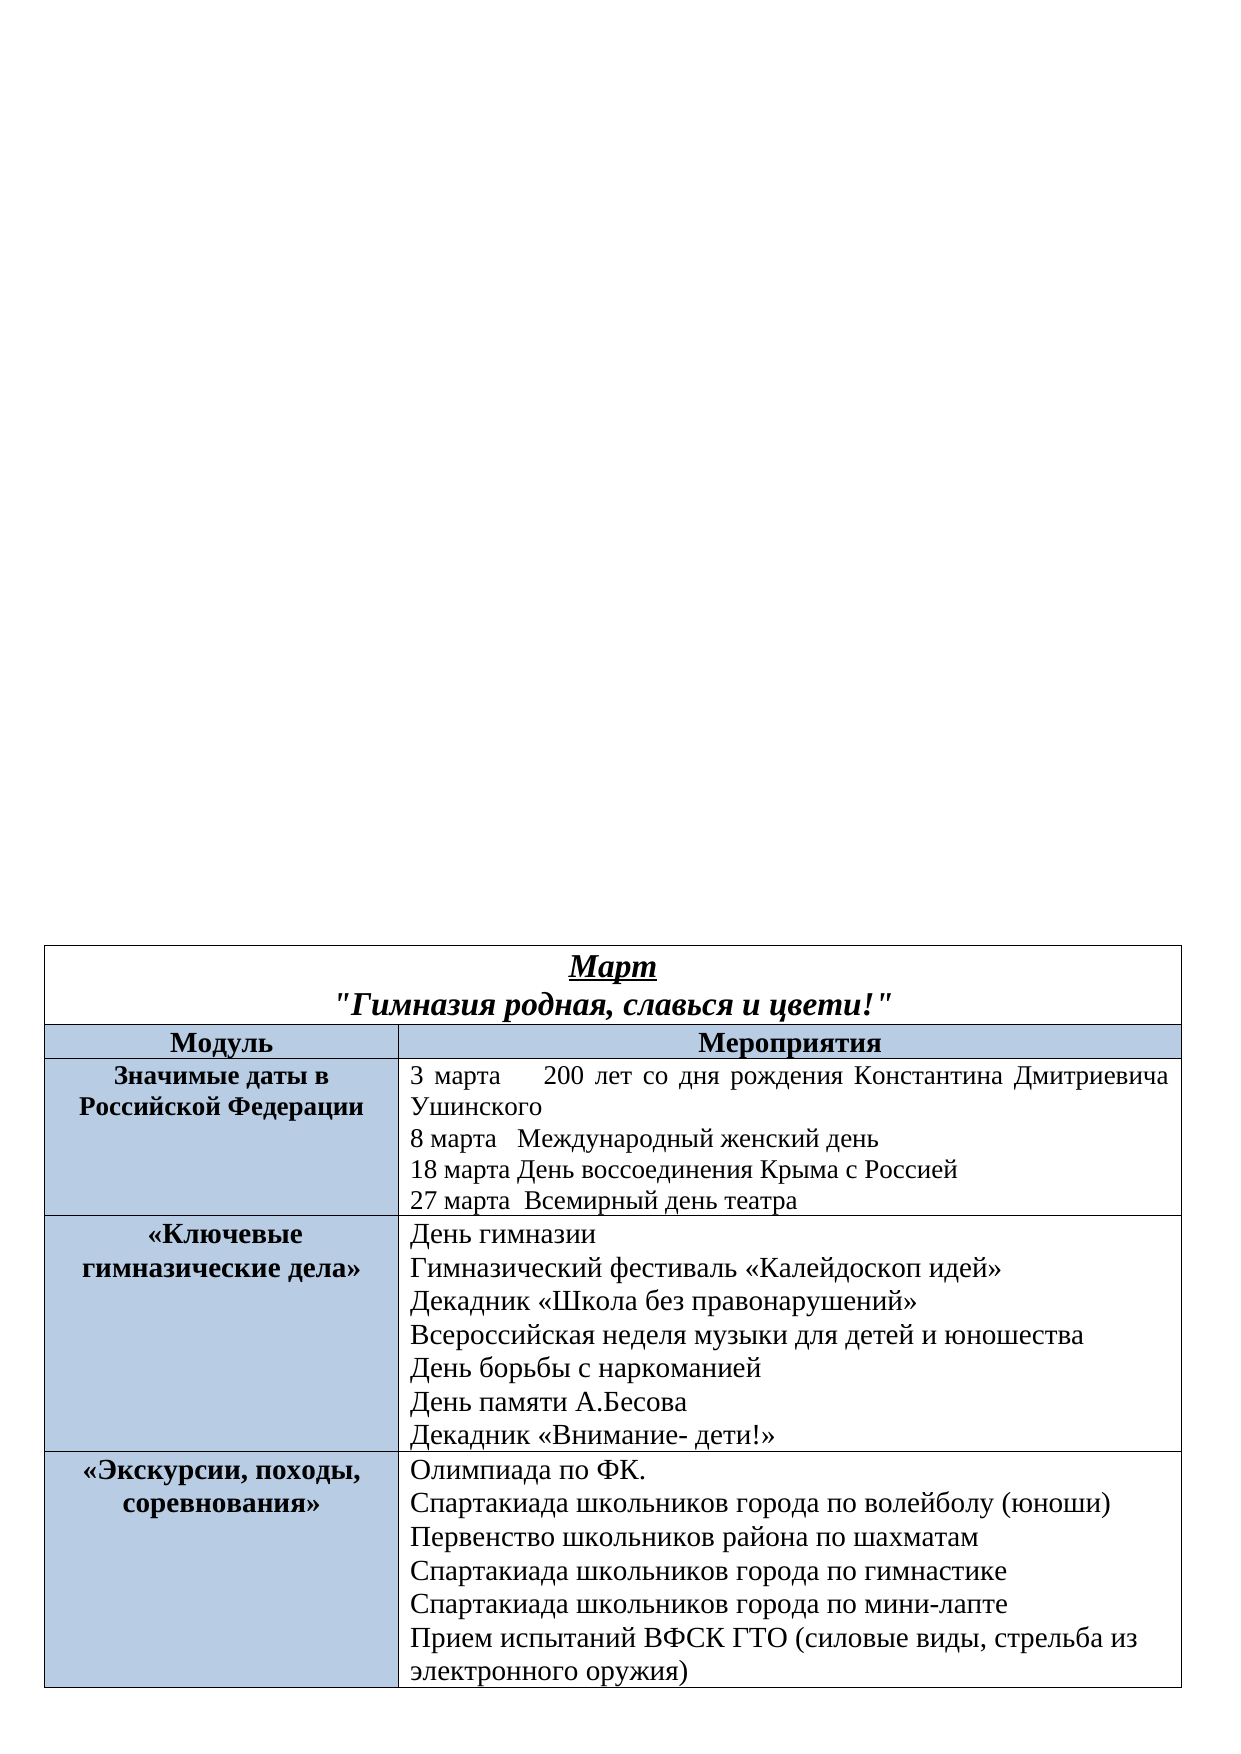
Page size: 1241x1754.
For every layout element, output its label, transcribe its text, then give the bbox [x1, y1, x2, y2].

table_cell Олимпиада по ФК. Спартакиада школьников города по волейболу (юноши) Первенство школьников района по шахматам Спартакиада школьников города по гимнастике Спартакиада школьников города по мини-лапте Прием испытаний ВФСК ГТО (силовые виды, стрельба из электронного оружия) [399, 1452, 1181, 1687]
table_cell День гимназии Гимназический фестиваль «Калейдоскоп идей» Декадник «Школа без правонарушений» Всероссийская неделя музыки для детей и юношества День борьбы с наркоманией День памяти А.Бесова Декадник «Внимание- дети!» [399, 1216, 1181, 1451]
table_header Март "Гимназия родная, славься и цвети!" [45, 946, 1181, 1024]
table_cell Значимые даты в Российской Федерации [45, 1059, 398, 1215]
table_cell «Ключевые гимназические дела» [45, 1216, 398, 1451]
table_cell Модуль [45, 1025, 398, 1058]
table_cell «Экскурсии, походы, соревнования» [45, 1452, 398, 1687]
table_cell 3 марта 200 лет со дня рождения Константина Дмитриевича Ушинского 8 марта Международный женский день 18 марта День воссоединения Крыма с Россией 27 марта Всемирный день театра [399, 1059, 1181, 1215]
table_cell Мероприятия [399, 1025, 1181, 1058]
